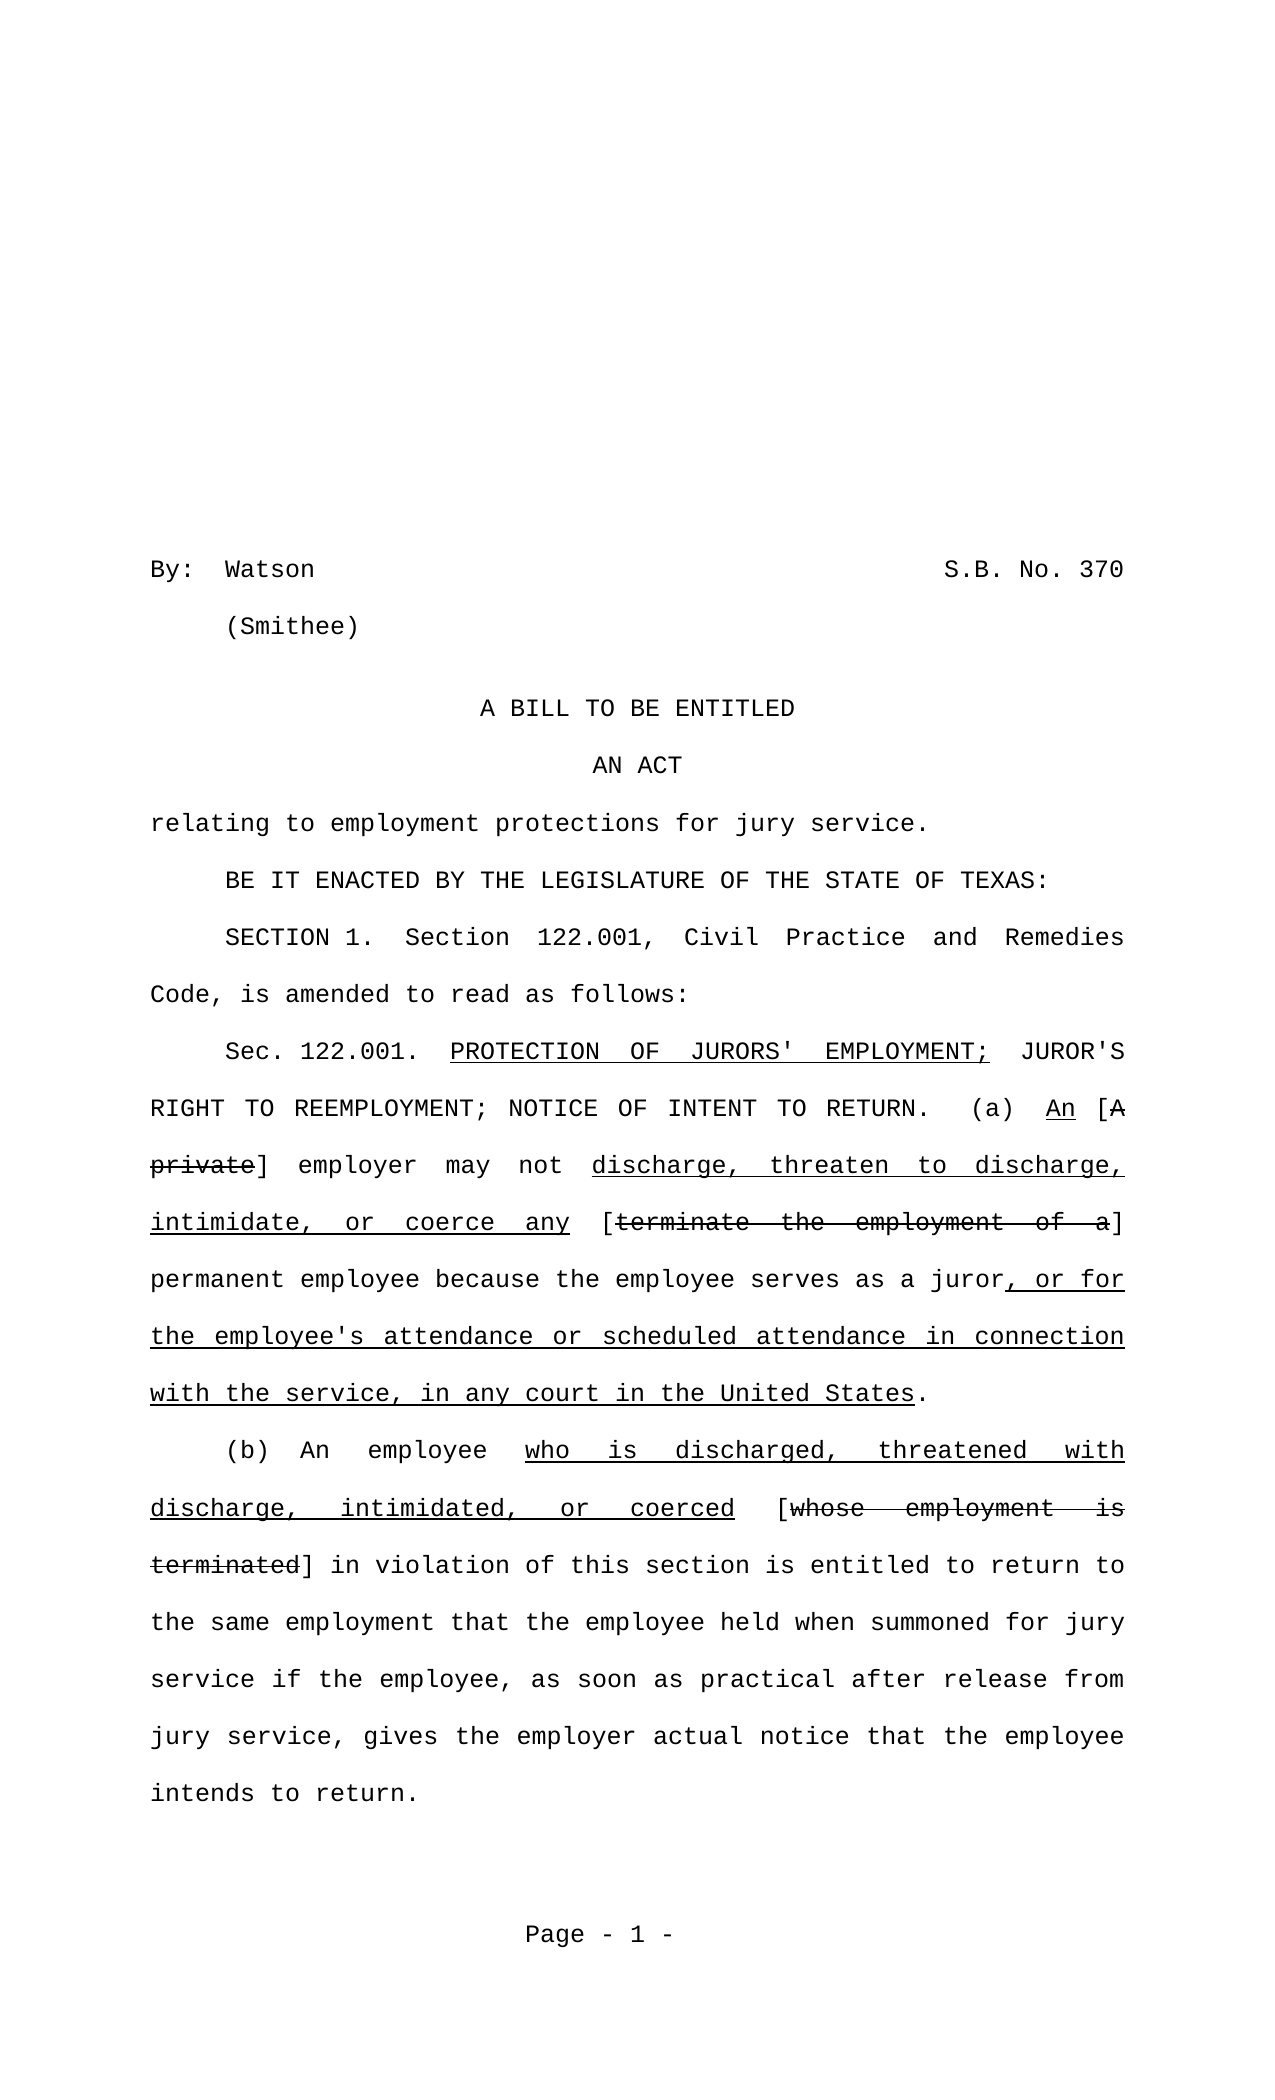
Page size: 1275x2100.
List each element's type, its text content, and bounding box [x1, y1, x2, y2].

text AN ACT [150, 753, 1125, 781]
text (Smithee) [150, 614, 1125, 642]
text A BILL TO BE ENTITLED [150, 696, 1125, 724]
text relating to employment protections for jury service. [150, 810, 1125, 838]
text BE IT ENACTED BY THE LEGISLATURE OF THE STATE OF TEXAS: [150, 867, 1125, 896]
text (b) An employee who is discharged, threatened with discharge, intimidated, or coerced [whose employment is terminated] in violation of this section is entitled to return to the same employment that the employee held when summoned for jury service if the employee, as soon as practical after release from jury service, gives the employer actual notice that the employee intends to return. [150, 1438, 1125, 1809]
text SECTION 1. Section 122.001, Civil Practice and Remedies Code, is amended to read as follows: [150, 924, 1125, 1010]
text By: Watson S.B. No. 370 [150, 557, 1125, 585]
text Sec. 122.001. PROTECTION OF JURORS' EMPLOYMENT; JUROR'S RIGHT TO REEMPLOYMENT; NOTICE OF INTENT TO RETURN. (a) An [A private] employer may not discharge, threaten to discharge, intimidate, or coerce any [terminate the employment of a] permanent employee because the employee serves as a juror, or for the employee's attendance or scheduled attendance in connection with the service, in any court in the United States. [150, 1038, 1125, 1347]
text Sec. 122.001. PROTECTION OF JURORS' EMPLOYMENT; JUROR'S RIGHT TO REEMPLOYMENT; NOTICE OF INTENT TO RETURN. (a) An [A private] employer may not discharge, threaten to discharge, intimidate, or coerce any [terminate the employment of a] permanent employee because the employee serves as a juror, or for the employee's attendance or scheduled attendance in connection with the service, in any court in the United States. [150, 1349, 1125, 1409]
